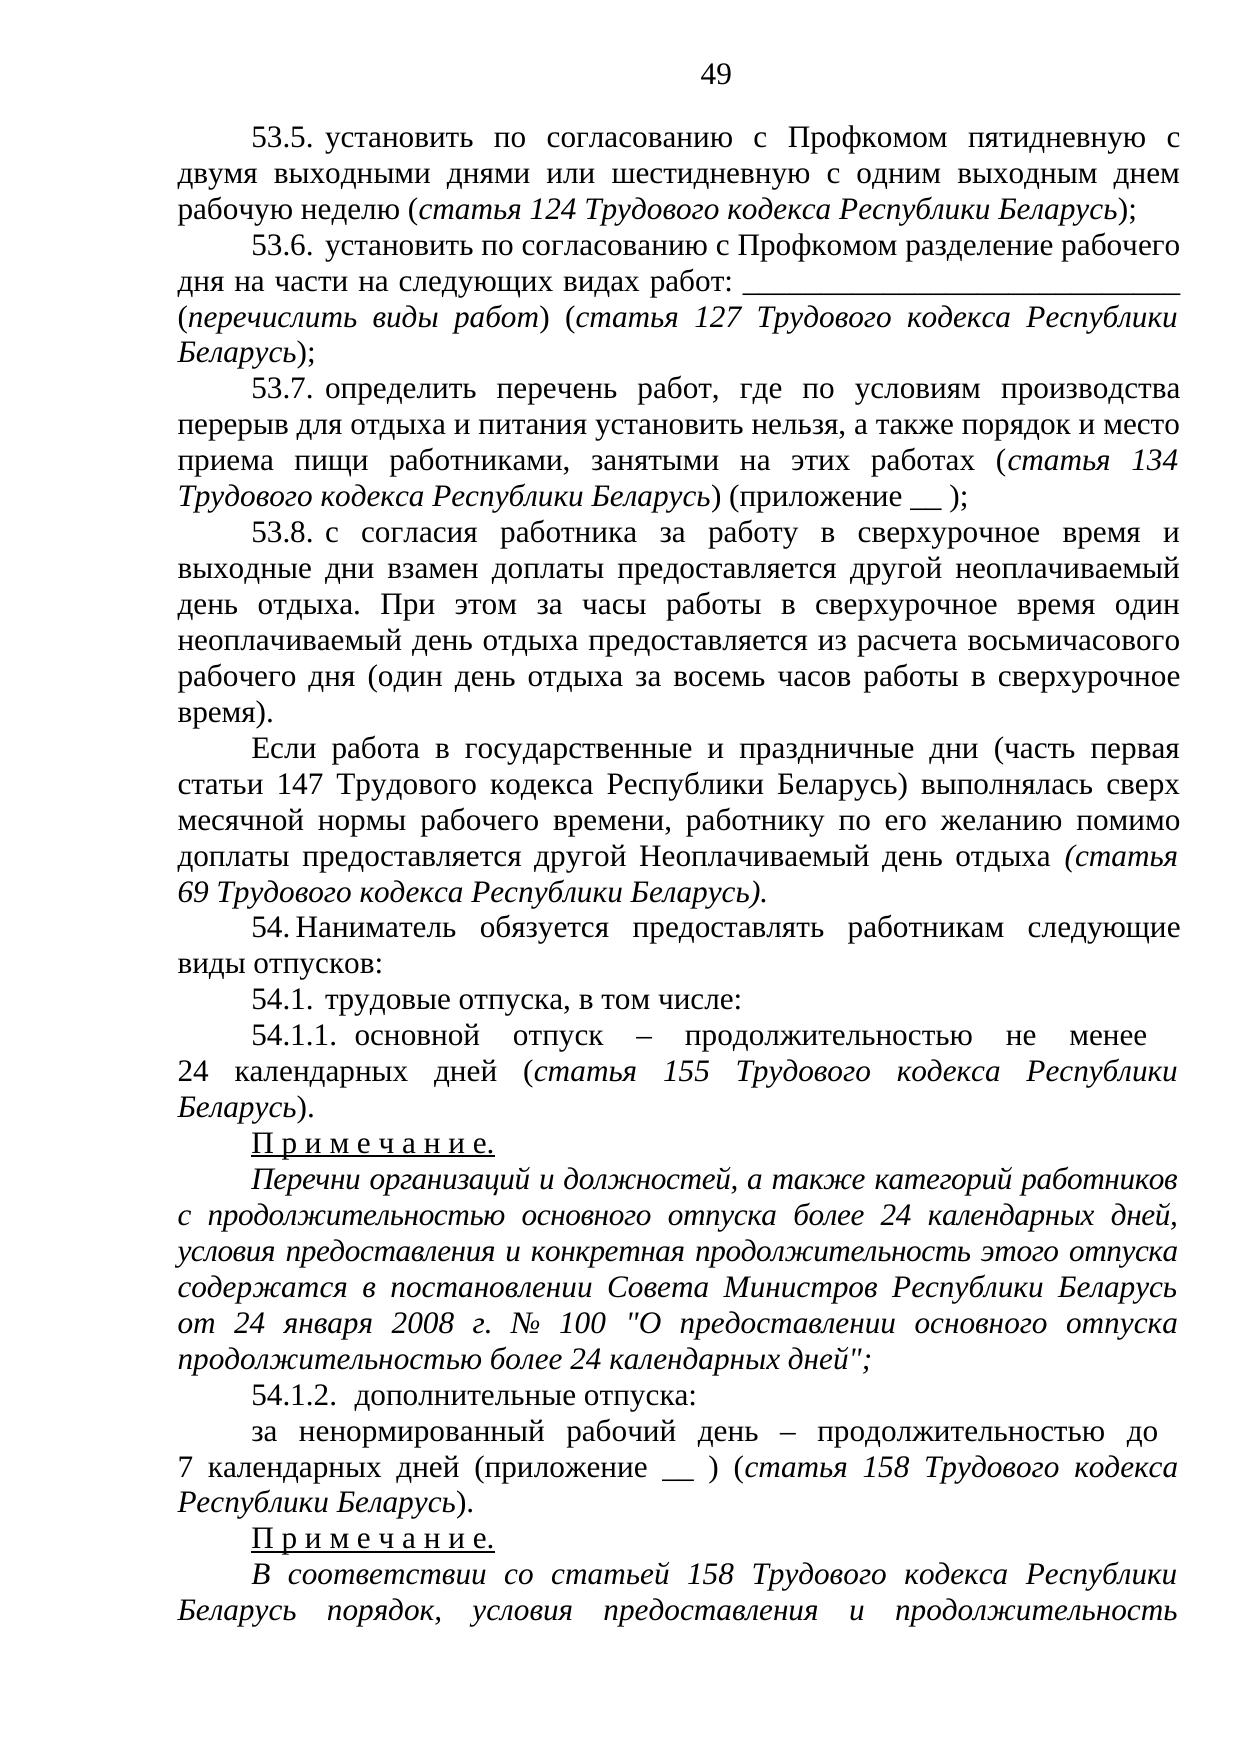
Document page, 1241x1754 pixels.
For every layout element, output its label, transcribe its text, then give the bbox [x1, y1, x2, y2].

text П р и м е ч а н и е. [177, 1520, 1181, 1556]
list дополнительные отпуска: [177, 1376, 1181, 1412]
text за ненормированный рабочий день – продолжительностью до 7 календарных дней (приложение __ ) (статья 158 Трудового кодекса Республики Беларусь). [177, 1412, 1181, 1520]
list Наниматель обязуется предоставлять работникам следующие виды отпусков: [177, 909, 1181, 981]
list с согласия работника за работу в сверхурочное время и выходные дни взамен доплаты предоставляется другой неоплачиваемый день отдыха. При этом за часы работы в сверхурочное время один неоплачиваемый день отдыха предоставляется из расчета восьмичасового рабочего дня (один день отдыха за восемь часов работы в сверхурочное время). [177, 513, 1181, 729]
text Перечни организаций и должностей, а также категорий работников с продолжительностью основного отпуска более 24 календарных дней, условия предоставления и конкретная продолжительность этого отпуска содержатся в постановлении Совета Министров Республики Беларусь от 24 января 2008 г. № 100 "О предоставлении основного отпуска продолжительностью более 24 календарных дней"; [177, 1160, 1181, 1376]
list установить по согласованию с Профкомом разделение рабочего дня на части на следующих видах работ: ____________________________ (перечислить виды работ) (статья 127 Трудового кодекса Республики Беларусь); [177, 226, 1181, 370]
list определить перечень работ, где по условиям производства перерыв для отдыха и питания установить нельзя, а также порядок и место приема пищи работниками, занятыми на этих работах (статья 134 Трудового кодекса Республики Беларусь) (приложение __ ); [177, 370, 1181, 513]
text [177, 1556, 1181, 1627]
list установить по согласованию с Профкомом пятидневную с двумя выходными днями или шестидневную с одним выходным днем рабочую неделю (статья 124 Трудового кодекса Республики Беларусь); [177, 118, 1181, 226]
list основной отпуск – продолжительностью не менее 24 календарных дней (статья 155 Трудового кодекса Республики Беларусь). [177, 1017, 1181, 1124]
list трудовые отпуска, в том числе: [177, 981, 1181, 1017]
text Если работа в государственные и праздничные дни (часть первая статьи 147 Трудового кодекса Республики Беларусь) выполнялась сверх месячной нормы рабочего времени, работнику по его желанию помимо доплаты предоставляется другой Неоплачиваемый день отдыха (статья 69 Трудового кодекса Республики Беларусь). [177, 729, 1181, 909]
text П р и м е ч а н и е. [177, 1124, 1181, 1160]
